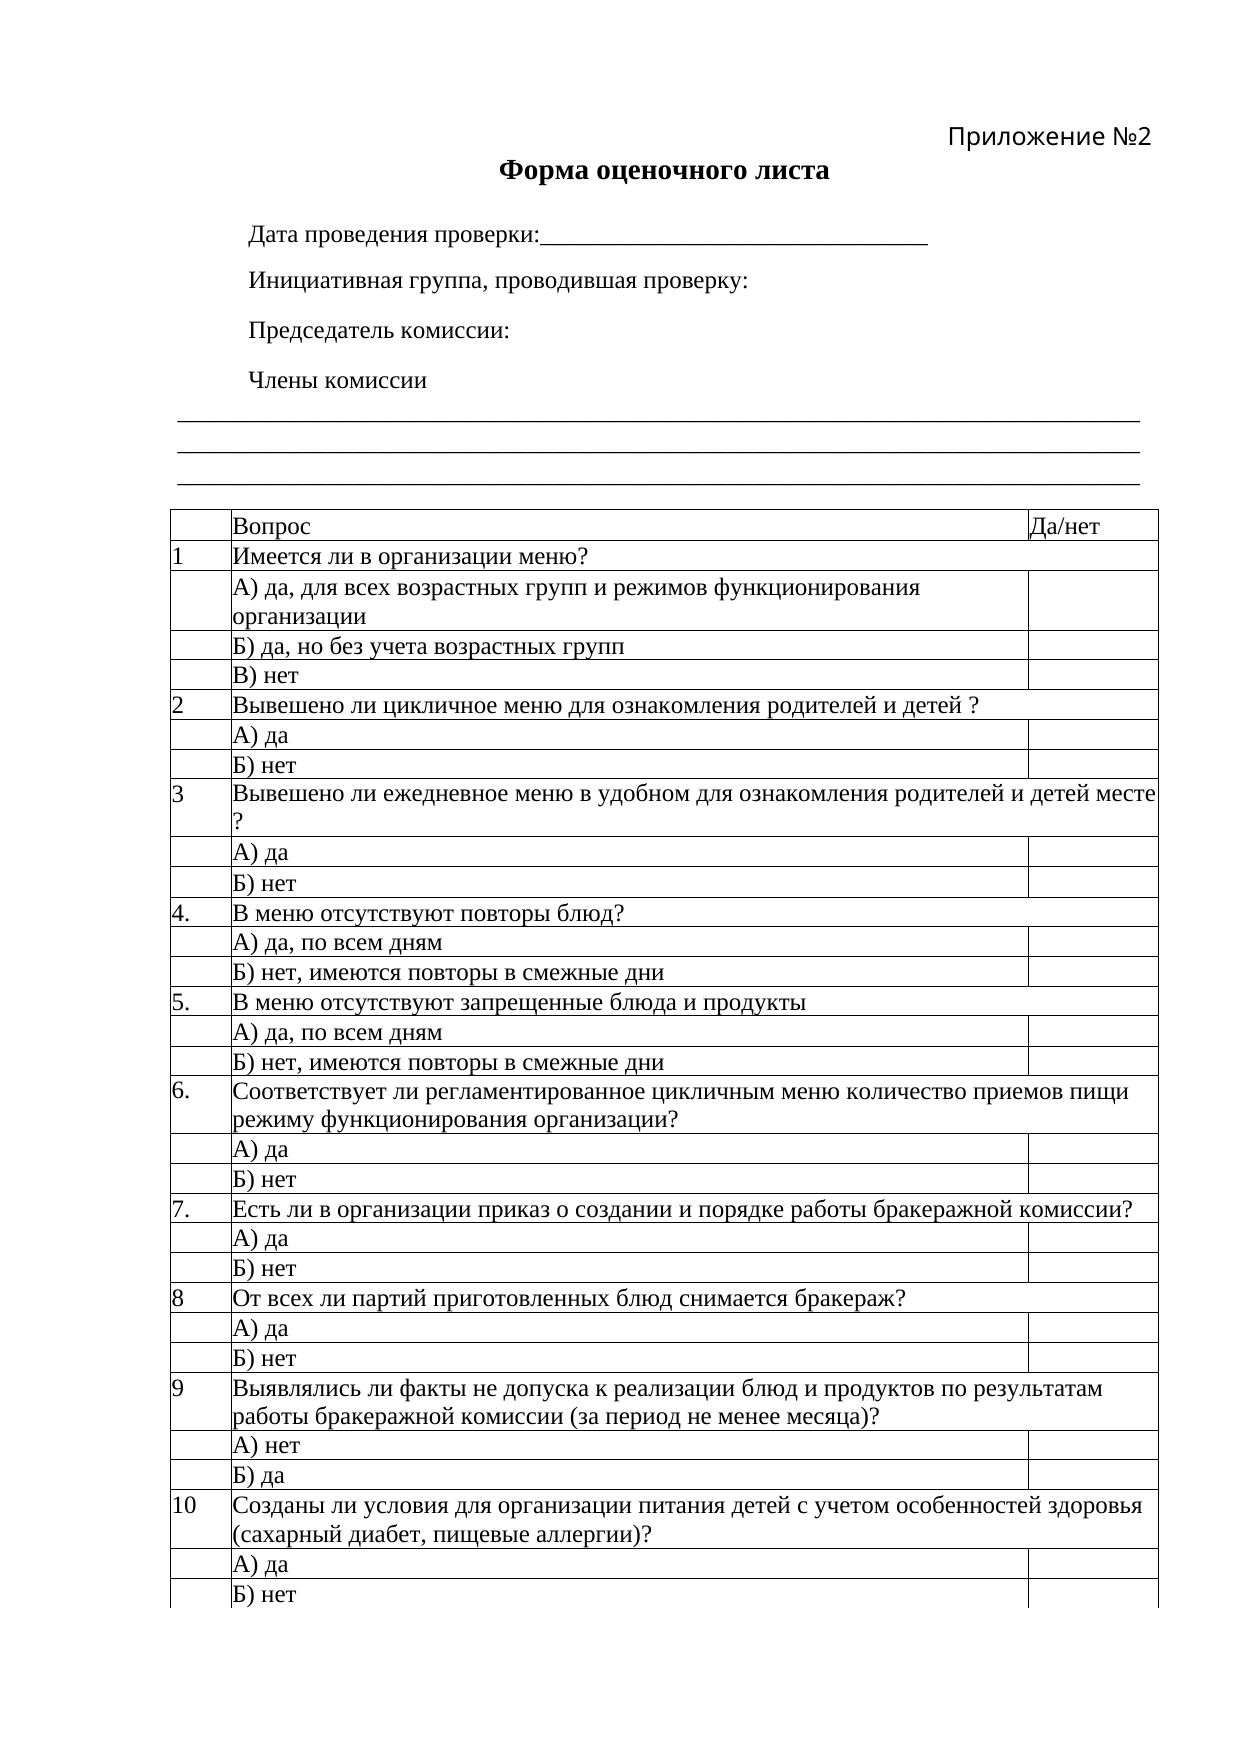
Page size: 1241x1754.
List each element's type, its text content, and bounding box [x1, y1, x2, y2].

table_cell [171, 631, 231, 659]
table_cell А) да, по всем дням [232, 927, 1028, 956]
table_cell 3 [171, 779, 231, 836]
table_cell [1029, 631, 1158, 659]
table_cell Есть ли в организации приказ о создании и порядке работы бракеражной комиссии? [232, 1194, 1158, 1222]
table_cell 4. [171, 898, 231, 926]
table_cell В меню отсутствуют повторы блюд? [232, 898, 1158, 926]
table_cell [171, 1549, 231, 1578]
table_cell 6. [171, 1076, 231, 1133]
table_cell Б) нет [232, 1253, 1028, 1282]
table_cell [1029, 1253, 1158, 1282]
table_cell Соответствует ли регламентированное цикличным меню количество приемов пищи режиму функционирования организации? [232, 1076, 1158, 1133]
table_cell А) да, для всех возрастных групп и режимов функционирования организации [232, 571, 1028, 630]
table_cell [171, 1313, 231, 1342]
table_cell [1029, 1431, 1158, 1459]
table_cell [171, 1431, 231, 1459]
table_cell [171, 571, 231, 630]
table_cell 2 [171, 690, 231, 719]
table_cell [1029, 1313, 1158, 1342]
table_cell А) да [232, 1549, 1028, 1578]
table_cell Б) нет [232, 867, 1028, 897]
table_cell [1029, 571, 1158, 630]
table_cell Б) нет [232, 1164, 1028, 1193]
table_cell 10 [171, 1490, 231, 1548]
table_cell [1029, 1134, 1158, 1163]
table_cell [1029, 1223, 1158, 1252]
table_cell [1029, 1164, 1158, 1193]
text Инициативная группа, проводившая проверку: [177, 265, 1152, 294]
table_cell [171, 1223, 231, 1252]
table_cell От всех ли партий приготовленных блюд снимается бракераж? [232, 1283, 1158, 1312]
table_cell Вывешено ли ежедневное меню в удобном для ознакомления родителей и детей месте ? [232, 779, 1158, 836]
table_cell А) да [232, 1223, 1028, 1252]
table_cell [1029, 750, 1158, 778]
table_cell [171, 660, 231, 689]
text Председатель комиссии: [177, 315, 1152, 344]
table_header [171, 510, 231, 540]
table_cell В) нет [232, 660, 1028, 689]
table_cell [1029, 867, 1158, 897]
table_cell [171, 720, 231, 749]
table_cell Б) нет [232, 750, 1028, 778]
table_cell [171, 1253, 231, 1282]
table_cell В меню отсутствуют запрещенные блюда и продукты [232, 987, 1158, 1015]
table_cell [171, 1047, 231, 1074]
table_cell Б) нет, имеются повторы в смежные дни [232, 1047, 1028, 1074]
table_cell 1 [171, 541, 231, 570]
table_cell Б) да [232, 1460, 1028, 1489]
table_cell [1029, 720, 1158, 749]
table_cell [171, 1460, 231, 1489]
table_cell [171, 1343, 231, 1372]
table_cell А) да [232, 1134, 1028, 1163]
table_cell [171, 837, 231, 866]
table_cell Б) да, но без учета возрастных групп [232, 631, 1028, 659]
text Члены комиссии _______________________________________________________________________________________________________________________________________________________________________________________________________________________________________ [177, 365, 1152, 487]
table_cell 5. [171, 987, 231, 1015]
table_cell Б) нет, имеются повторы в смежные дни [232, 957, 1028, 986]
table_cell [1029, 1016, 1158, 1046]
table_header Вопрос [232, 510, 1028, 540]
table_cell [1029, 1579, 1158, 1607]
table_cell [171, 1134, 231, 1163]
table_cell [1029, 927, 1158, 956]
text Приложение №2 [177, 118, 1152, 152]
table_header Да/нет [1029, 510, 1158, 540]
table_cell А) нет [232, 1431, 1028, 1459]
table_cell [1029, 1343, 1158, 1372]
table_cell Б) нет [232, 1579, 1028, 1607]
table_cell Имеется ли в организации меню? [232, 541, 1158, 570]
table_cell [1029, 1460, 1158, 1489]
table_cell [1029, 1047, 1158, 1074]
table_cell Вывешено ли цикличное меню для ознакомления родителей и детей ? [232, 690, 1158, 719]
table_cell [1029, 660, 1158, 689]
table_cell [1029, 957, 1158, 986]
table_cell Созданы ли условия для организации питания детей с учетом особенностей здоровья (сахарный диабет, пищевые аллергии)? [232, 1490, 1158, 1548]
table_cell А) да [232, 1313, 1028, 1342]
table_cell 9 [171, 1373, 231, 1429]
text Форма оценочного листа [177, 152, 1152, 186]
table_cell [1029, 837, 1158, 866]
table_cell А) да [232, 837, 1028, 866]
table_cell [171, 1579, 231, 1607]
table_cell 8 [171, 1283, 231, 1312]
text Дата проведения проверки:_______________________________ [177, 219, 1152, 248]
table_cell [1029, 1549, 1158, 1578]
table_cell [171, 927, 231, 956]
table_cell А) да [232, 720, 1028, 749]
table_cell [171, 750, 231, 778]
table_cell Б) нет [232, 1343, 1028, 1372]
table_cell [171, 1016, 231, 1046]
table_cell [171, 867, 231, 897]
table_cell А) да, по всем дням [232, 1016, 1028, 1046]
table_cell 7. [171, 1194, 231, 1222]
table_cell Выявлялись ли факты не допуска к реализации блюд и продуктов по результатам работы бракеражной комиссии (за период не менее месяца)? [232, 1373, 1158, 1429]
table_cell [171, 1164, 231, 1193]
table_cell [171, 957, 231, 986]
